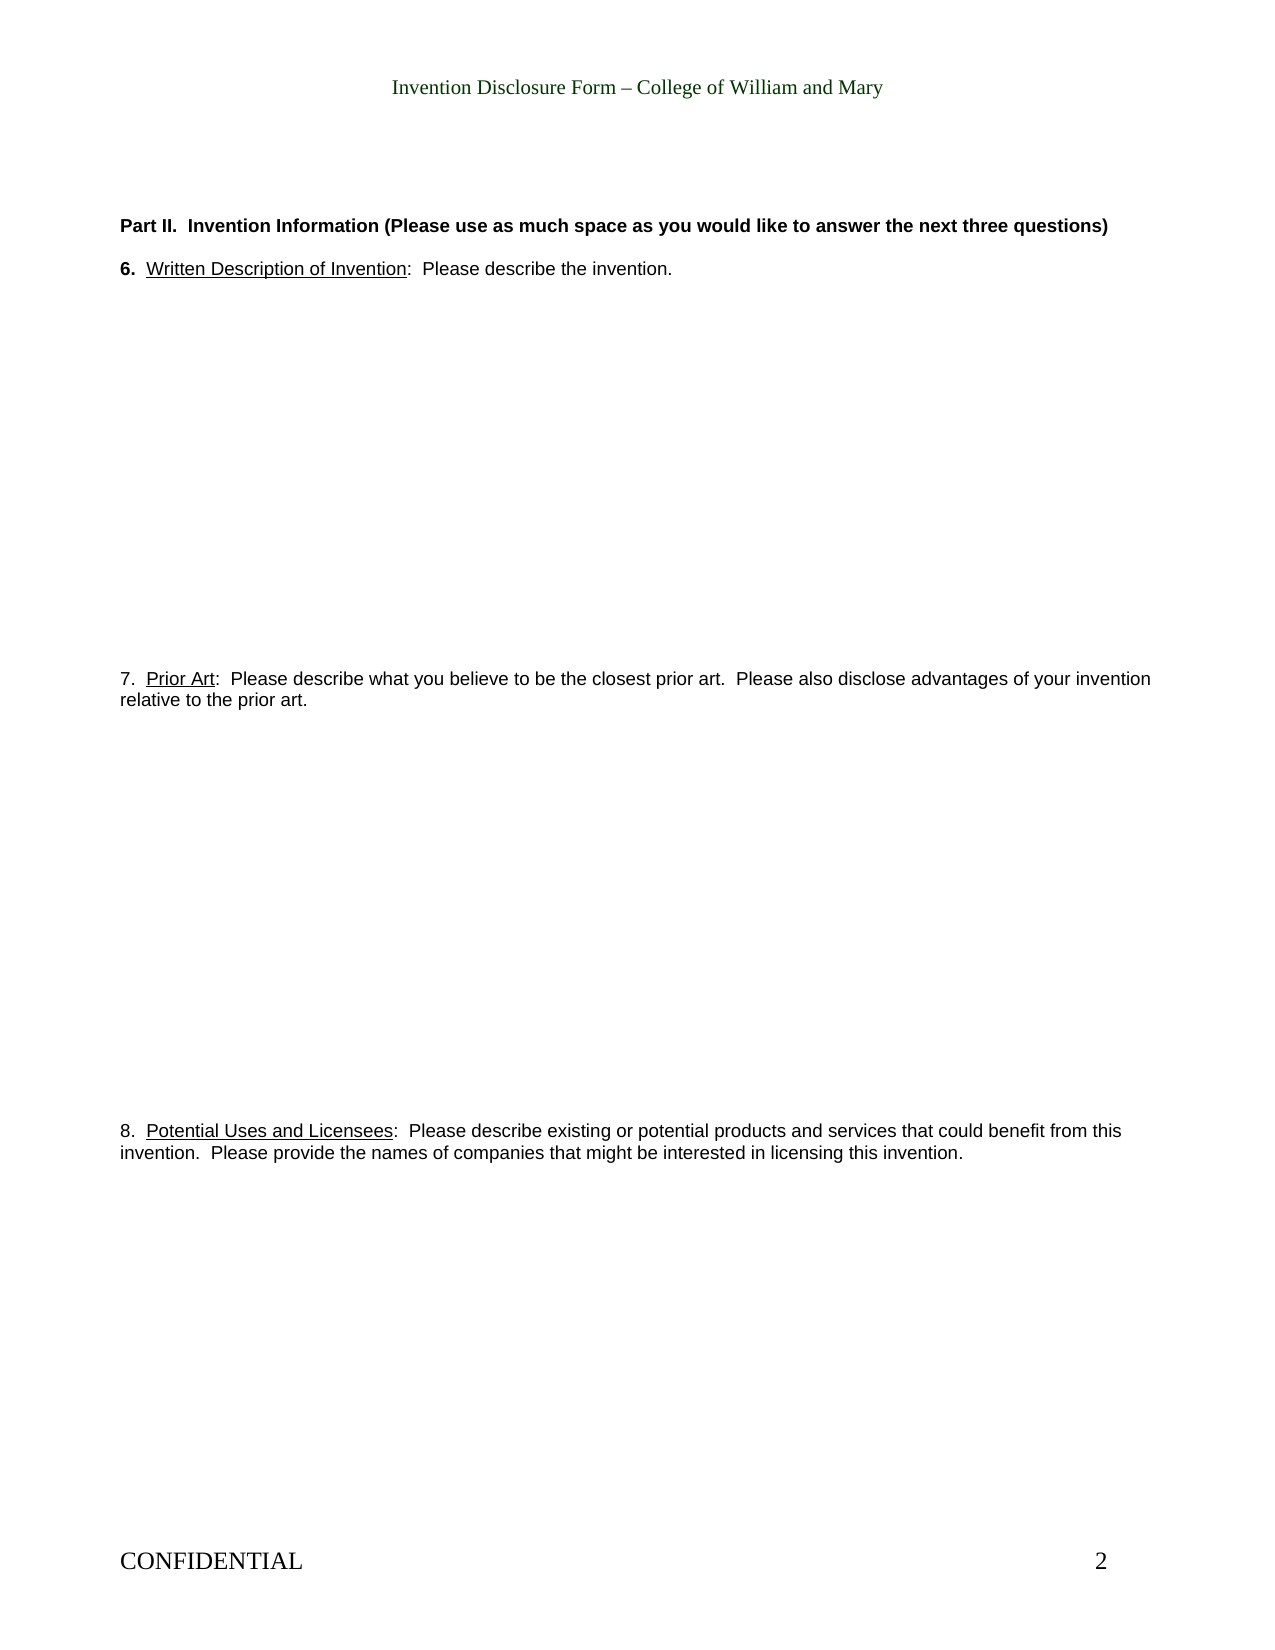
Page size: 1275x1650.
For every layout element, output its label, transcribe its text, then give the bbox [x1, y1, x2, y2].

text Part II. Invention Information (Please use as much space as you would like to answer the next three questions) [120, 215, 1155, 236]
text 7. Prior Art: Please describe what you believe to be the closest prior art. Please also disclose advantages of your invention relative to the prior art. [120, 667, 1155, 711]
text 8. Potential Uses and Licensees: Please describe existing or potential products and services that could benefit from this invention. Please provide the names of companies that might be interested in licensing this invention. [120, 1120, 1155, 1163]
text 6. Written Description of Invention: Please describe the invention. [120, 258, 1155, 279]
